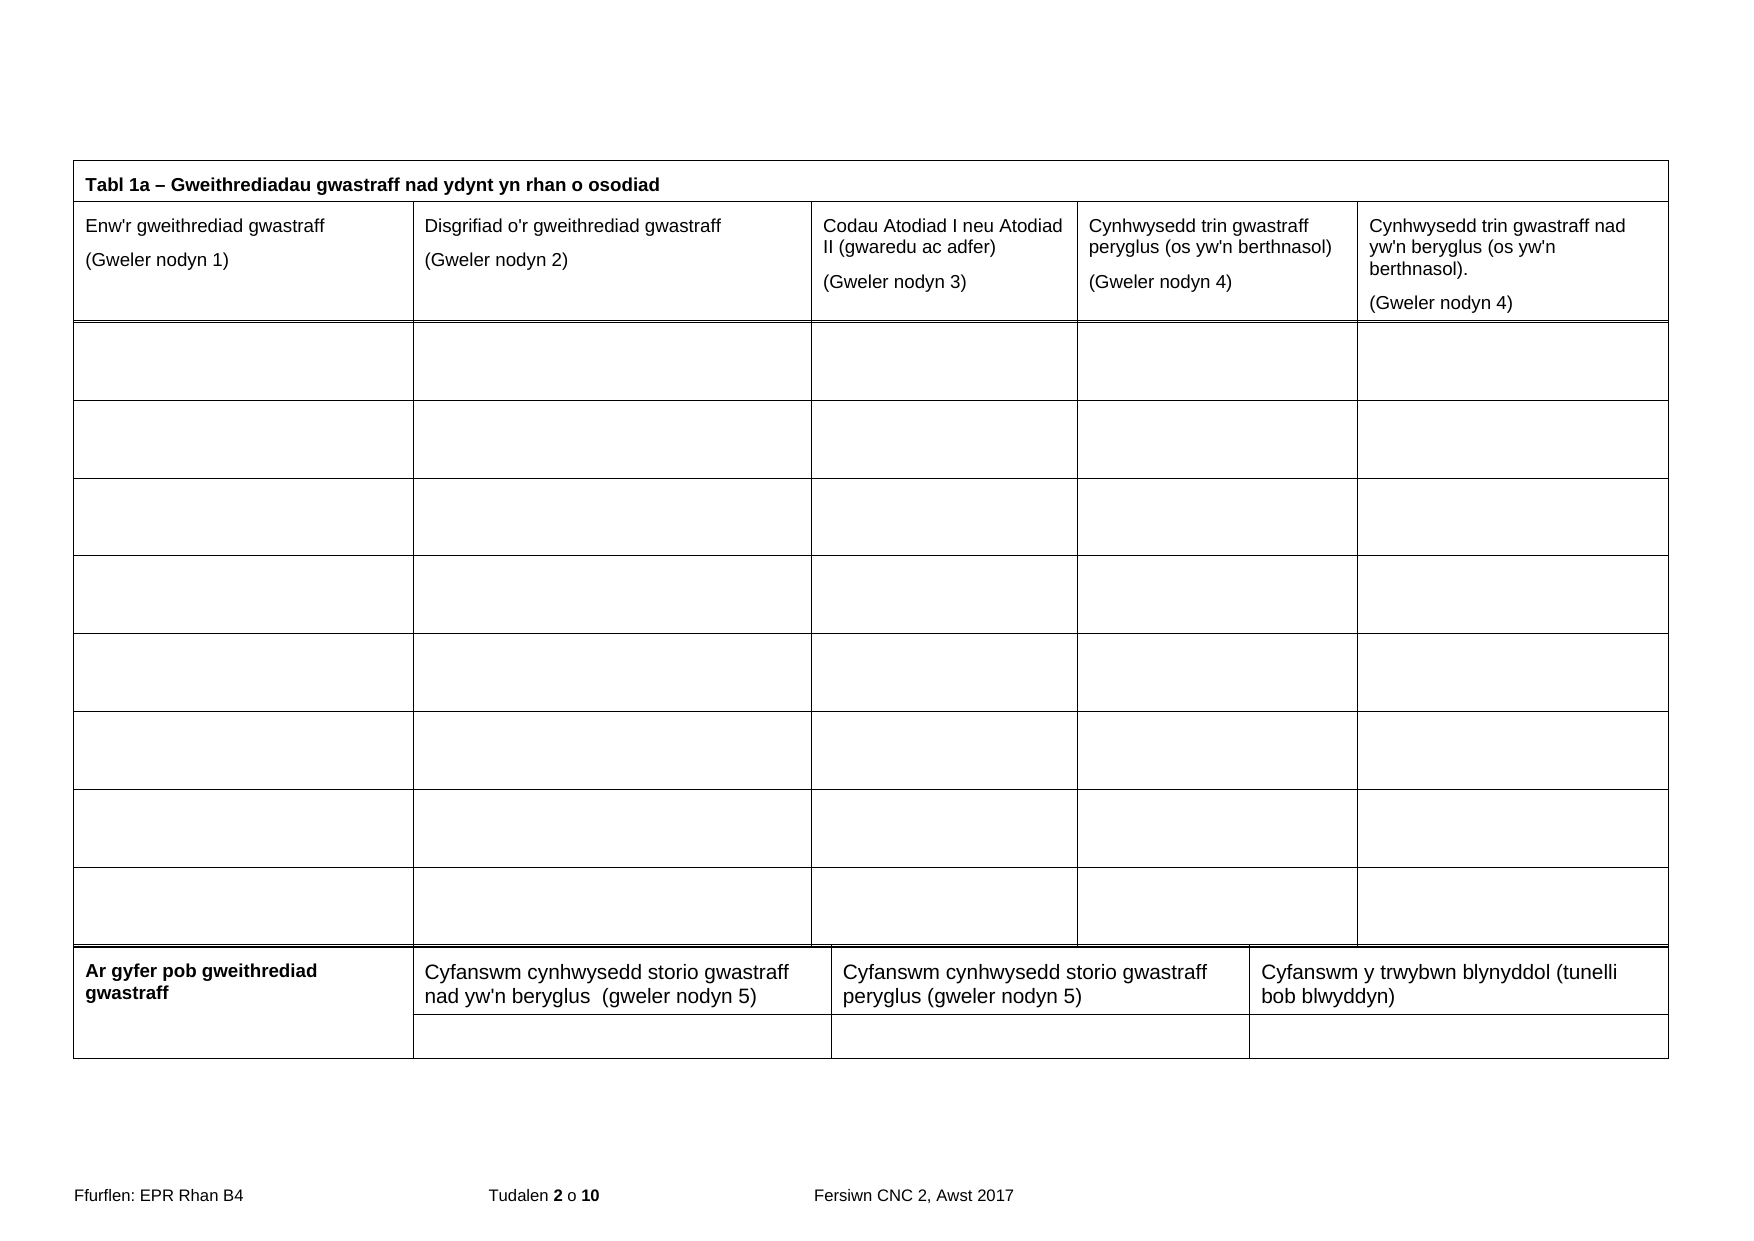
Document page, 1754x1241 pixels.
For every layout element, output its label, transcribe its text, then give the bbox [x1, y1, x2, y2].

table_cell [1078, 479, 1357, 555]
table_cell [1078, 634, 1357, 711]
table_cell [812, 712, 1077, 789]
table_cell Cyfanswm y trwybwn blynyddol (tunelli bob blwyddyn) [1250, 948, 1668, 1014]
table_cell [1078, 556, 1357, 633]
table_cell [812, 868, 1077, 944]
table_cell Cyfanswm cynhwysedd storio gwastraff nad yw'n beryglus (gweler nodyn 5) [414, 948, 831, 1014]
table_cell Cynhwysedd trin gwastraff nad yw'n beryglus (os yw'n berthnasol). (Gweler nodyn 4) [1358, 202, 1668, 320]
table_cell [1078, 323, 1357, 400]
table_cell [1358, 634, 1668, 711]
table_cell Cyfanswm cynhwysedd storio gwastraff peryglus (gweler nodyn 5) [832, 948, 1249, 1014]
table_cell Enw'r gweithrediad gwastraff (Gweler nodyn 1) [74, 202, 413, 320]
table_cell Codau Atodiad I neu Atodiad II (gwaredu ac adfer) (Gweler nodyn 3) [812, 202, 1077, 320]
table_cell [1358, 323, 1668, 400]
table_cell [812, 634, 1077, 711]
table_cell [1078, 868, 1357, 944]
table_cell [1358, 401, 1668, 477]
table_cell Disgrifiad o'r gweithrediad gwastraff (Gweler nodyn 2) [414, 202, 811, 320]
table_cell [1078, 401, 1357, 477]
table_cell [1358, 479, 1668, 555]
table_cell [1358, 790, 1668, 867]
table_cell [812, 790, 1077, 867]
table_cell [812, 479, 1077, 555]
table_header Tabl 1a – Gweithrediadau gwastraff nad ydynt yn rhan o osodiad [74, 161, 1668, 201]
table_cell [1358, 712, 1668, 789]
table_cell Ar gyfer pob gweithrediad gwastraff [74, 948, 413, 1058]
table_cell [1078, 712, 1357, 789]
table_cell [1358, 868, 1668, 944]
table_cell [1358, 556, 1668, 633]
table_cell [812, 401, 1077, 477]
table_cell [812, 323, 1077, 400]
table_cell Cynhwysedd trin gwastraff peryglus (os yw'n berthnasol) (Gweler nodyn 4) [1078, 202, 1357, 320]
table_cell [414, 1015, 831, 1058]
table_cell [1078, 790, 1357, 867]
table_cell [832, 1015, 1249, 1058]
table_cell [812, 556, 1077, 633]
table_cell [1250, 1015, 1668, 1058]
